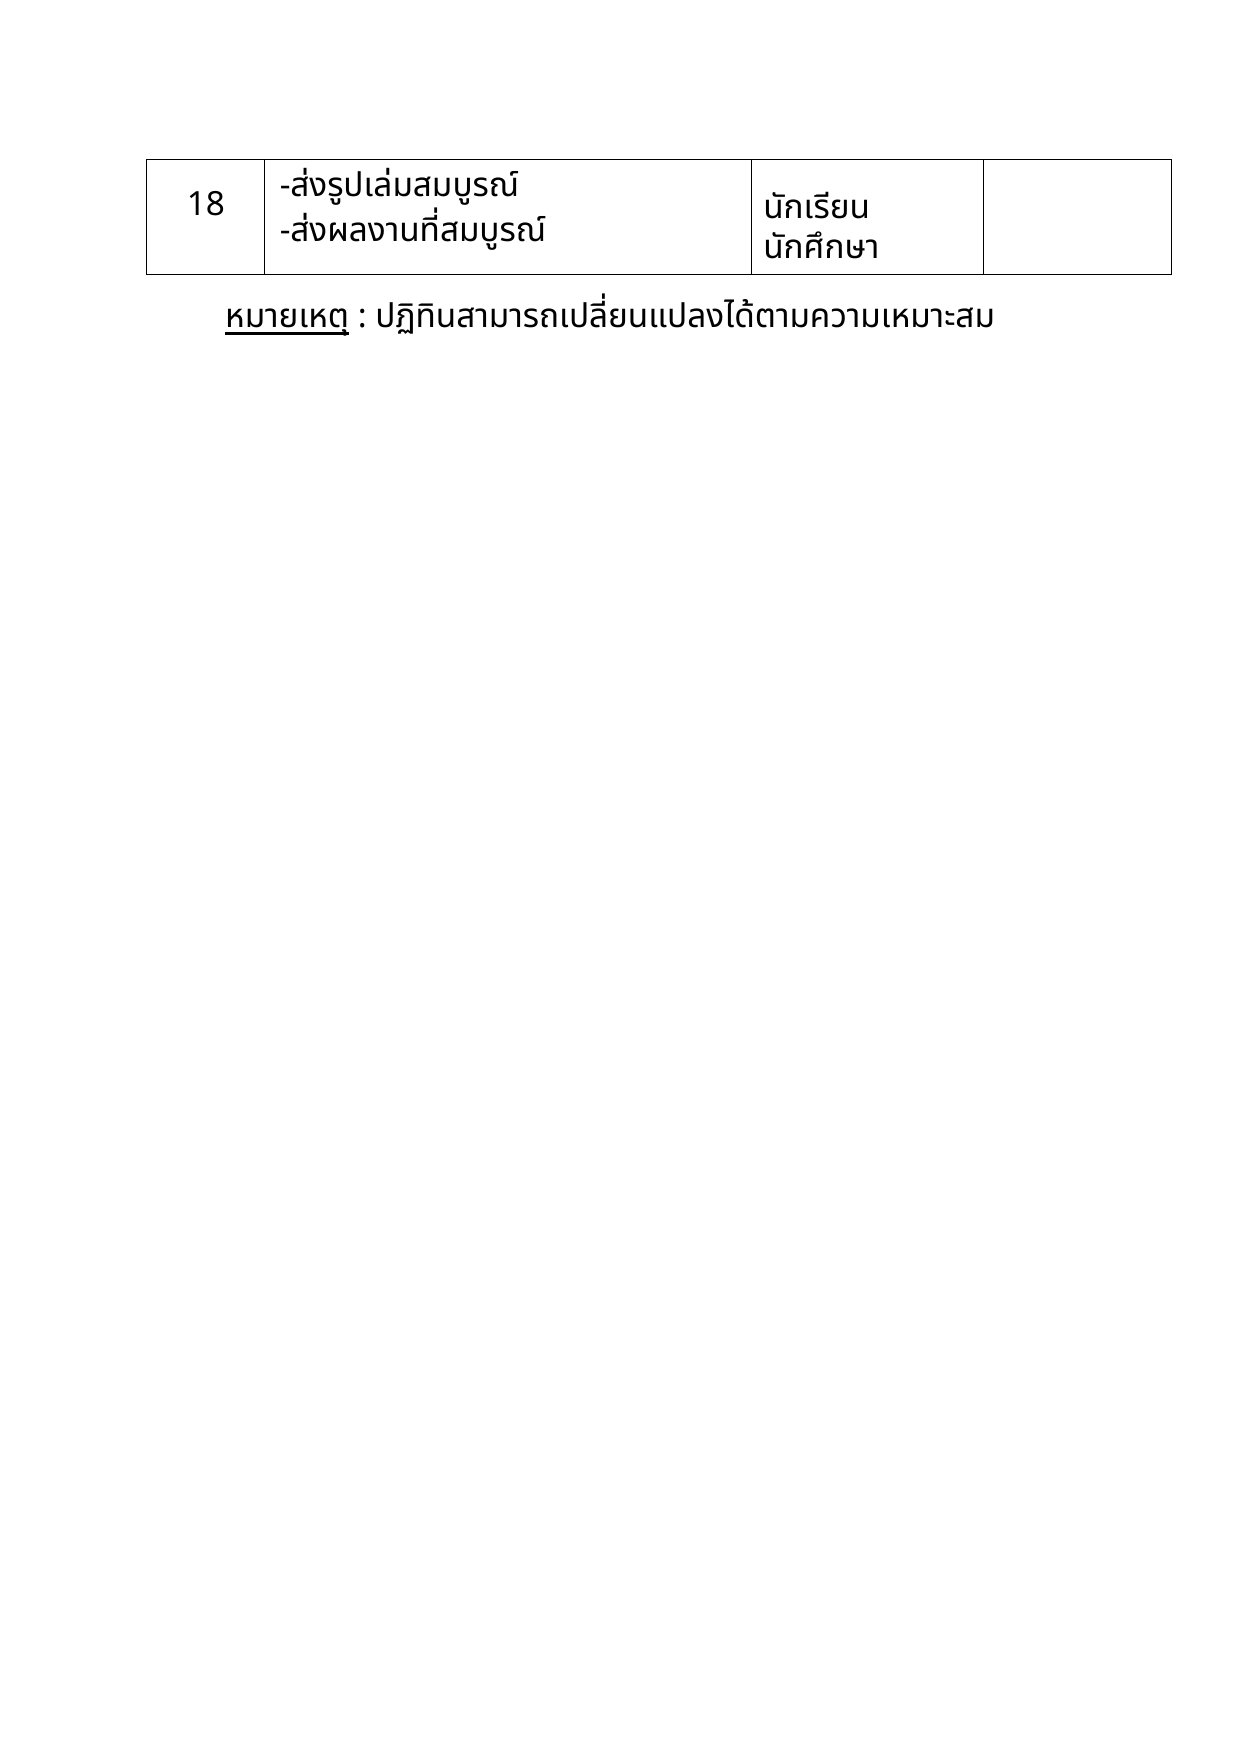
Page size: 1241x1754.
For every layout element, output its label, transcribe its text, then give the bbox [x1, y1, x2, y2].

table_cell -ส่งรูปเล่มสมบูรณ์ -ส่งผลงานที่สมบูรณ์ [265, 160, 751, 273]
table_cell นักเรียน นักศึกษา [752, 160, 983, 273]
text หมายเหตุ : ปฏิทินสามารถเปลี่ยนแปลงได้ตามความเหมาะสม [225, 292, 1090, 342]
table_cell [984, 160, 1171, 273]
table_cell 18 [147, 160, 264, 273]
